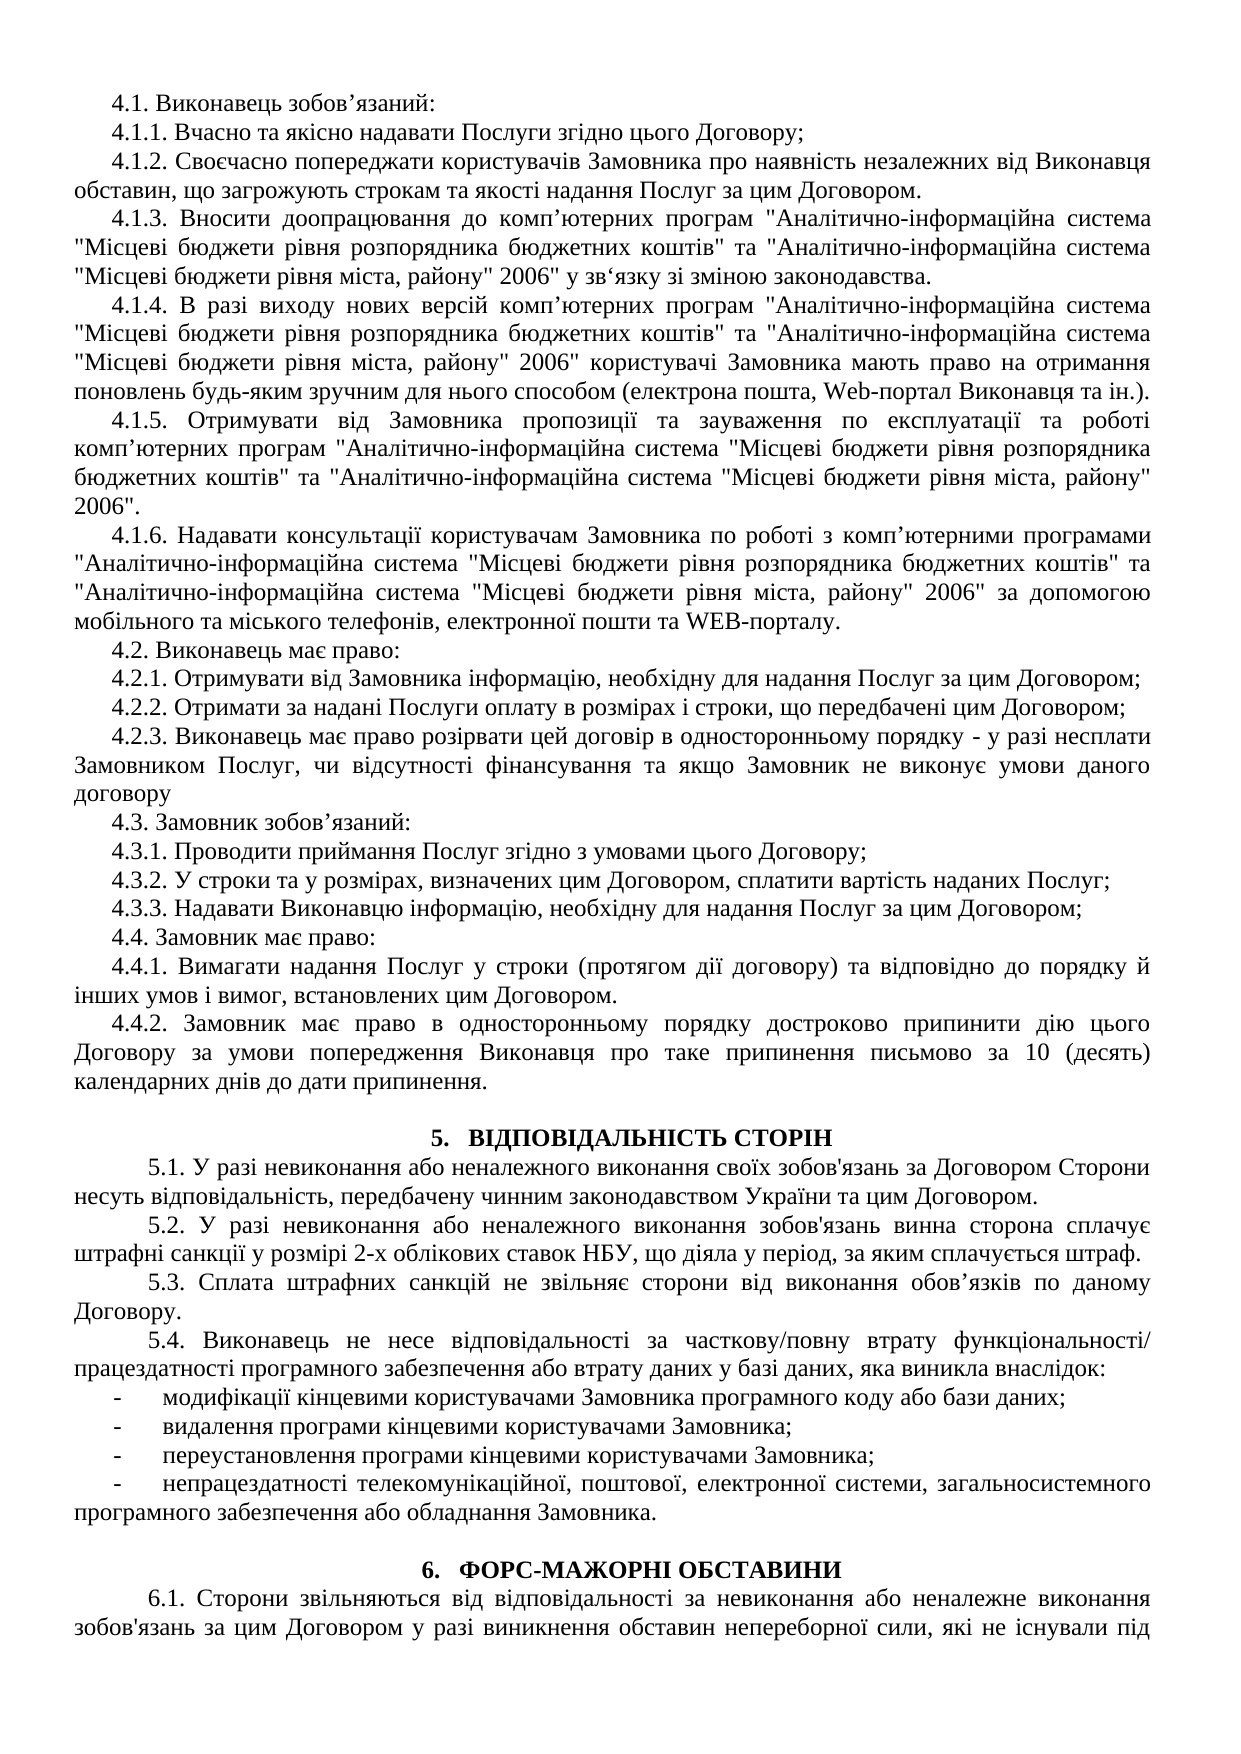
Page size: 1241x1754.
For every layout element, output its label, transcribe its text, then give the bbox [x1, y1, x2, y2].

text 5.3. Сплата штрафних санкцій не звільняє сторони від виконання обов’язків по даному Договору. [74, 1267, 1152, 1325]
list 4.3.1. Проводити приймання Послуг згідно з умовами цього Договору; [74, 836, 1152, 865]
text 5.4. Виконавець не несе відповідальності за часткову/повну втрату функціональності/ працездатності програмного забезпечення або втрату даних у базі даних, яка виникла внаслідок: [74, 1325, 1152, 1382]
list 4.1.6. Надавати консультації користувачам Замовника по роботі з комп’ютерними програмами "Аналітично-інформаційна система "Місцеві бюджети рівня розпорядника бюджетних коштів" та "Аналітично-інформаційна система "Місцеві бюджети рівня міста, району" 2006" за допомогою мобільного та міського телефонів, електронної пошти та WEB-порталу. [74, 520, 1152, 635]
list 4.2.1. Отримувати від Замовника інформацію, необхідну для надання Послуг за цим Договором; [74, 663, 1152, 692]
list 4.4.2. Замовник має право в односторонньому порядку достроково припинити дію цього Договору за умови попередження Виконавця про таке припинення письмово за 10 (десять) календарних днів до дати припинення. [74, 1008, 1152, 1095]
list 4.1.1. Вчасно та якісно надавати Послуги згідно цього Договору; [74, 117, 1152, 146]
list 4.2.3. Виконавець має право розірвати цей договір в односторонньому порядку - у разі несплати Замовником Послуг, чи відсутності фінансування та якщо Замовник не виконує умови даного договору [74, 721, 1152, 807]
list 4.1.5. Отримувати від Замовника пропозиції та зауваження по експлуатації та роботі комп’ютерних програм "Аналітично-інформаційна система "Місцеві бюджети рівня розпорядника бюджетних коштів" та "Аналітично-інформаційна система "Місцеві бюджети рівня міста, району" 2006". [74, 405, 1152, 520]
list 4.4. Замовник має право: [74, 922, 1152, 951]
list модифікації кінцевими користувачами Замовника програмного коду або бази даних; [74, 1382, 1152, 1411]
list непрацездатності телекомунікаційної, поштової, електронної системи, загальносистемного програмного забезпечення або обладнання Замовника. [74, 1468, 1152, 1526]
list 4.1.3. Вносити доопрацювання до комп’ютерних програм "Аналітично-інформаційна система "Місцеві бюджети рівня розпорядника бюджетних коштів" та "Аналітично-інформаційна система "Місцеві бюджети рівня міста, району" 2006" у зв‘язку зі зміною законодавства. [74, 203, 1152, 290]
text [74, 1583, 1152, 1641]
list переустановлення програми кінцевими користувачами Замовника; [74, 1440, 1152, 1468]
list 4.1.4. В разі виходу нових версій комп’ютерних програм "Аналітично-інформаційна система "Місцеві бюджети рівня розпорядника бюджетних коштів" та "Аналітично-інформаційна система "Місцеві бюджети рівня міста, району" 2006" користувачі Замовника мають право на отримання поновлень будь-яким зручним для нього способом (електрона пошта, Web-портал Виконавця та ін.). [74, 290, 1152, 405]
list 4.3.2. У строки та у розмірах, визначених цим Договором, сплатити вартість наданих Послуг; [74, 865, 1152, 893]
list ВІДПОВІДАЛЬНІСТЬ СТОРІН [111, 1123, 1152, 1152]
list 4.2. Виконавець має право: [74, 635, 1152, 663]
text 5.1. У разі невиконання або неналежного виконання своїх зобов'язань за Договором Сторони несуть відповідальність, передбачену чинним законодавством України та цим Договором. [74, 1152, 1152, 1210]
list 4.4.1. Вимагати надання Послуг у строки (протягом дії договору) та відповідно до порядку й інших умов і вимог, встановлених цим Договором. [74, 951, 1152, 1008]
list 4.1.2. Своєчасно попереджати користувачів Замовника про наявність незалежних від Виконавця обставин, що загрожують строкам та якості надання Послуг за цим Договором. [74, 146, 1152, 203]
list 4.3. Замовник зобов’язаний: [74, 807, 1152, 836]
list ФОРС-МАЖОРНІ ОБСТАВИНИ [111, 1555, 1152, 1583]
list 4.3.3. Надавати Виконавцю інформацію, необхідну для надання Послуг за цим Договором; [74, 893, 1152, 922]
text 5.2. У разі невиконання або неналежного виконання зобов'язань винна сторона сплачує штрафні санкції у розмірі 2-х облікових ставок НБУ, що діяла у період, за яким сплачується штраф. [74, 1210, 1152, 1267]
list 4.2.2. Отримати за надані Послуги оплату в розмірах і строки, що передбачені цим Договором; [74, 692, 1152, 721]
list видалення програми кінцевими користувачами Замовника; [74, 1411, 1152, 1440]
list 4.1. Виконавець зобов’язаний: [74, 88, 1152, 117]
